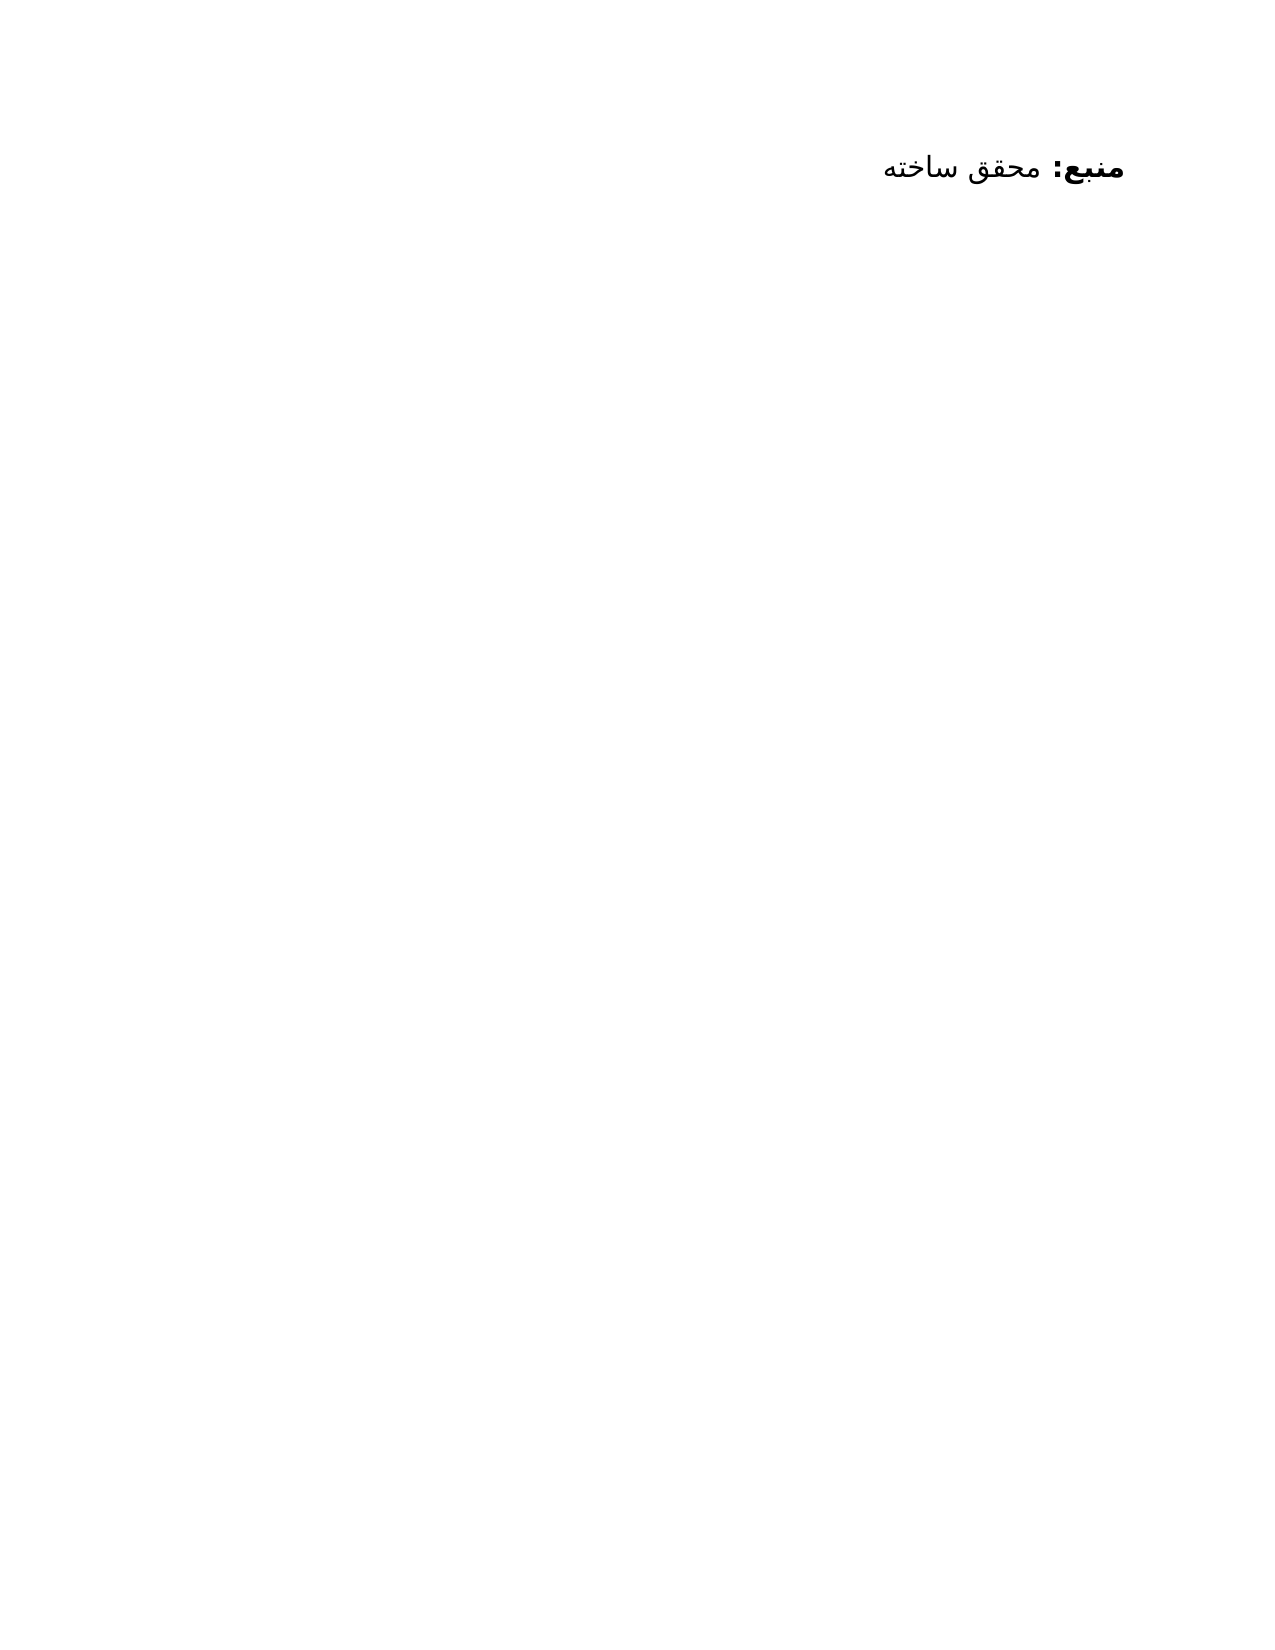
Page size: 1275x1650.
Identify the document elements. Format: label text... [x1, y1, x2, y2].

text منبع: محقق ساخته [150, 150, 1125, 184]
